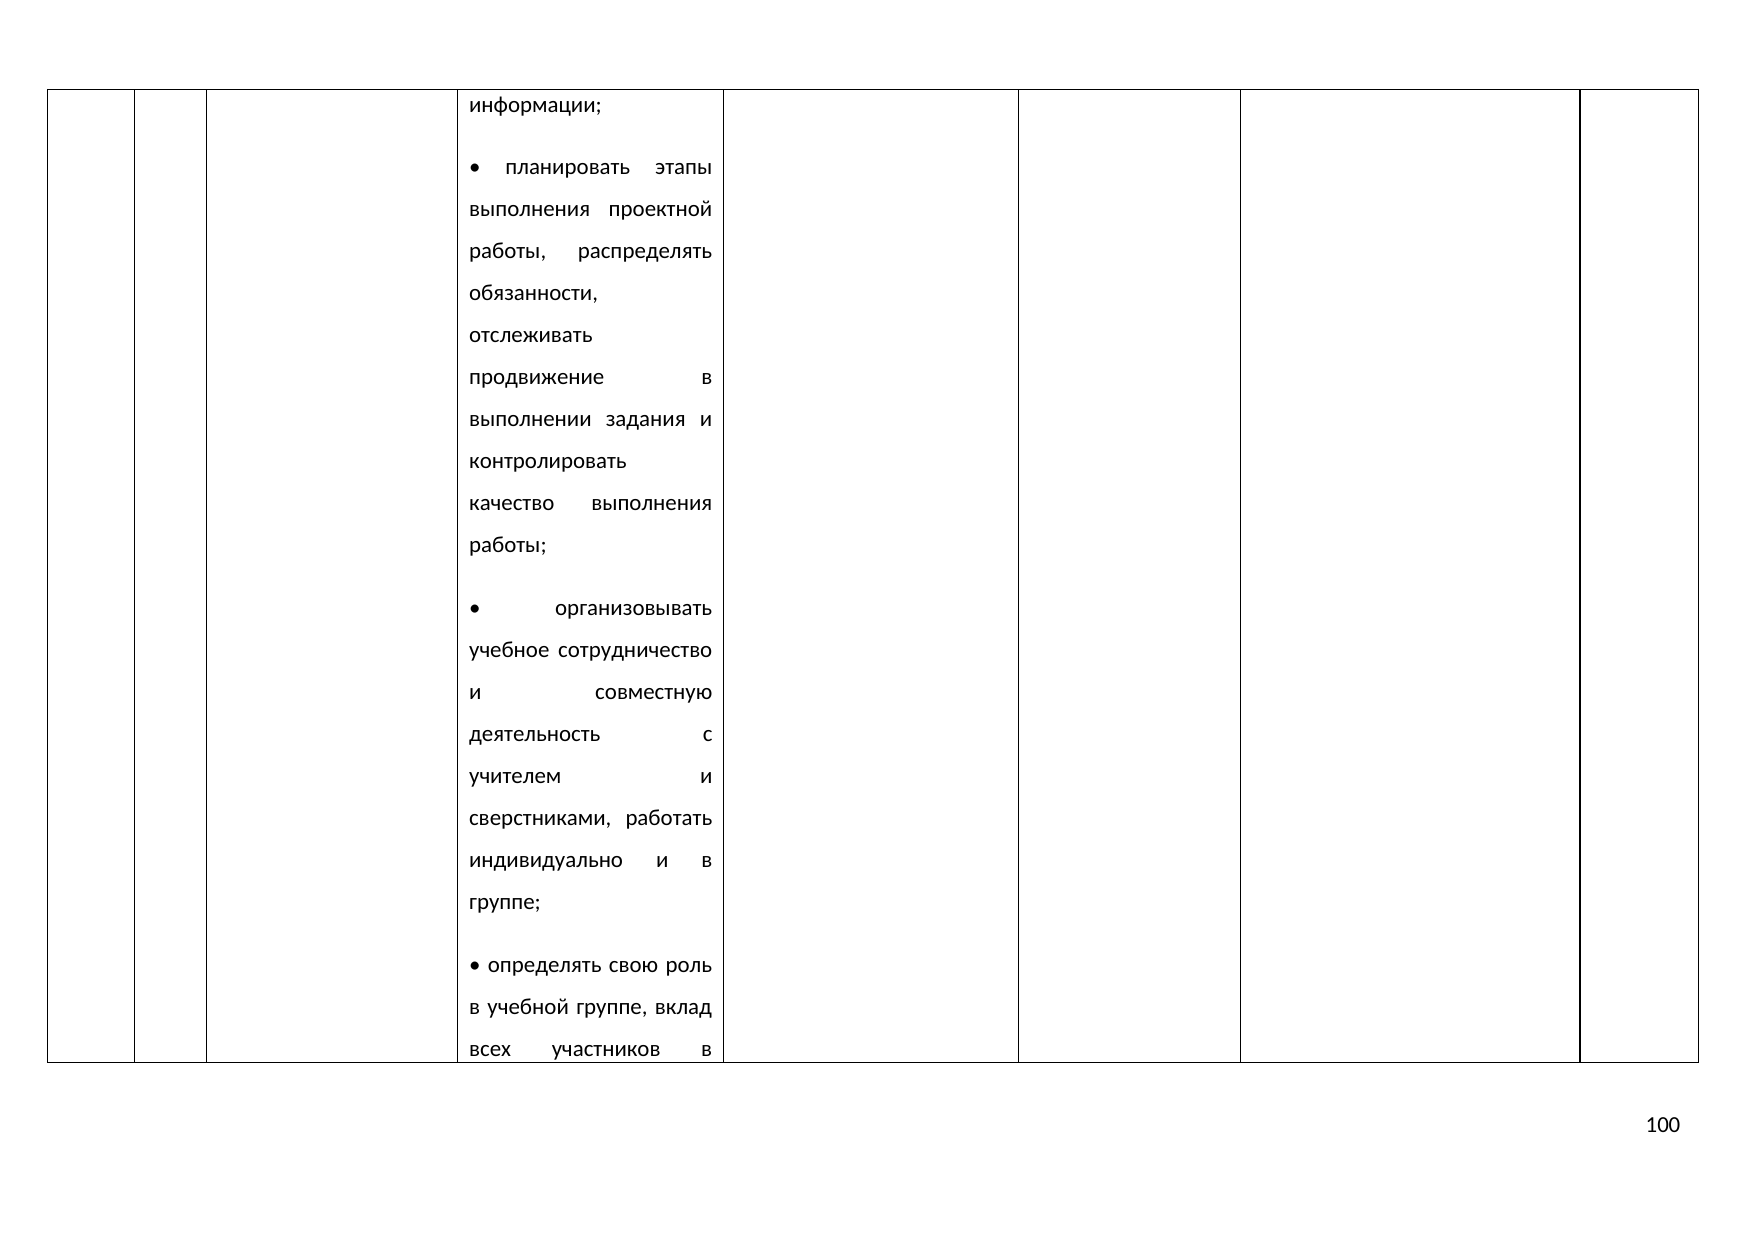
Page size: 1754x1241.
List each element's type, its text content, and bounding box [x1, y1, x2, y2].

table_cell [1019, 90, 1240, 1062]
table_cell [207, 90, 457, 1062]
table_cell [458, 90, 723, 1062]
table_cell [1241, 90, 1579, 1062]
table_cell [48, 90, 134, 1062]
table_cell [724, 90, 1018, 1062]
table_cell [1581, 90, 1698, 1062]
table_cell 2 [135, 90, 206, 1062]
